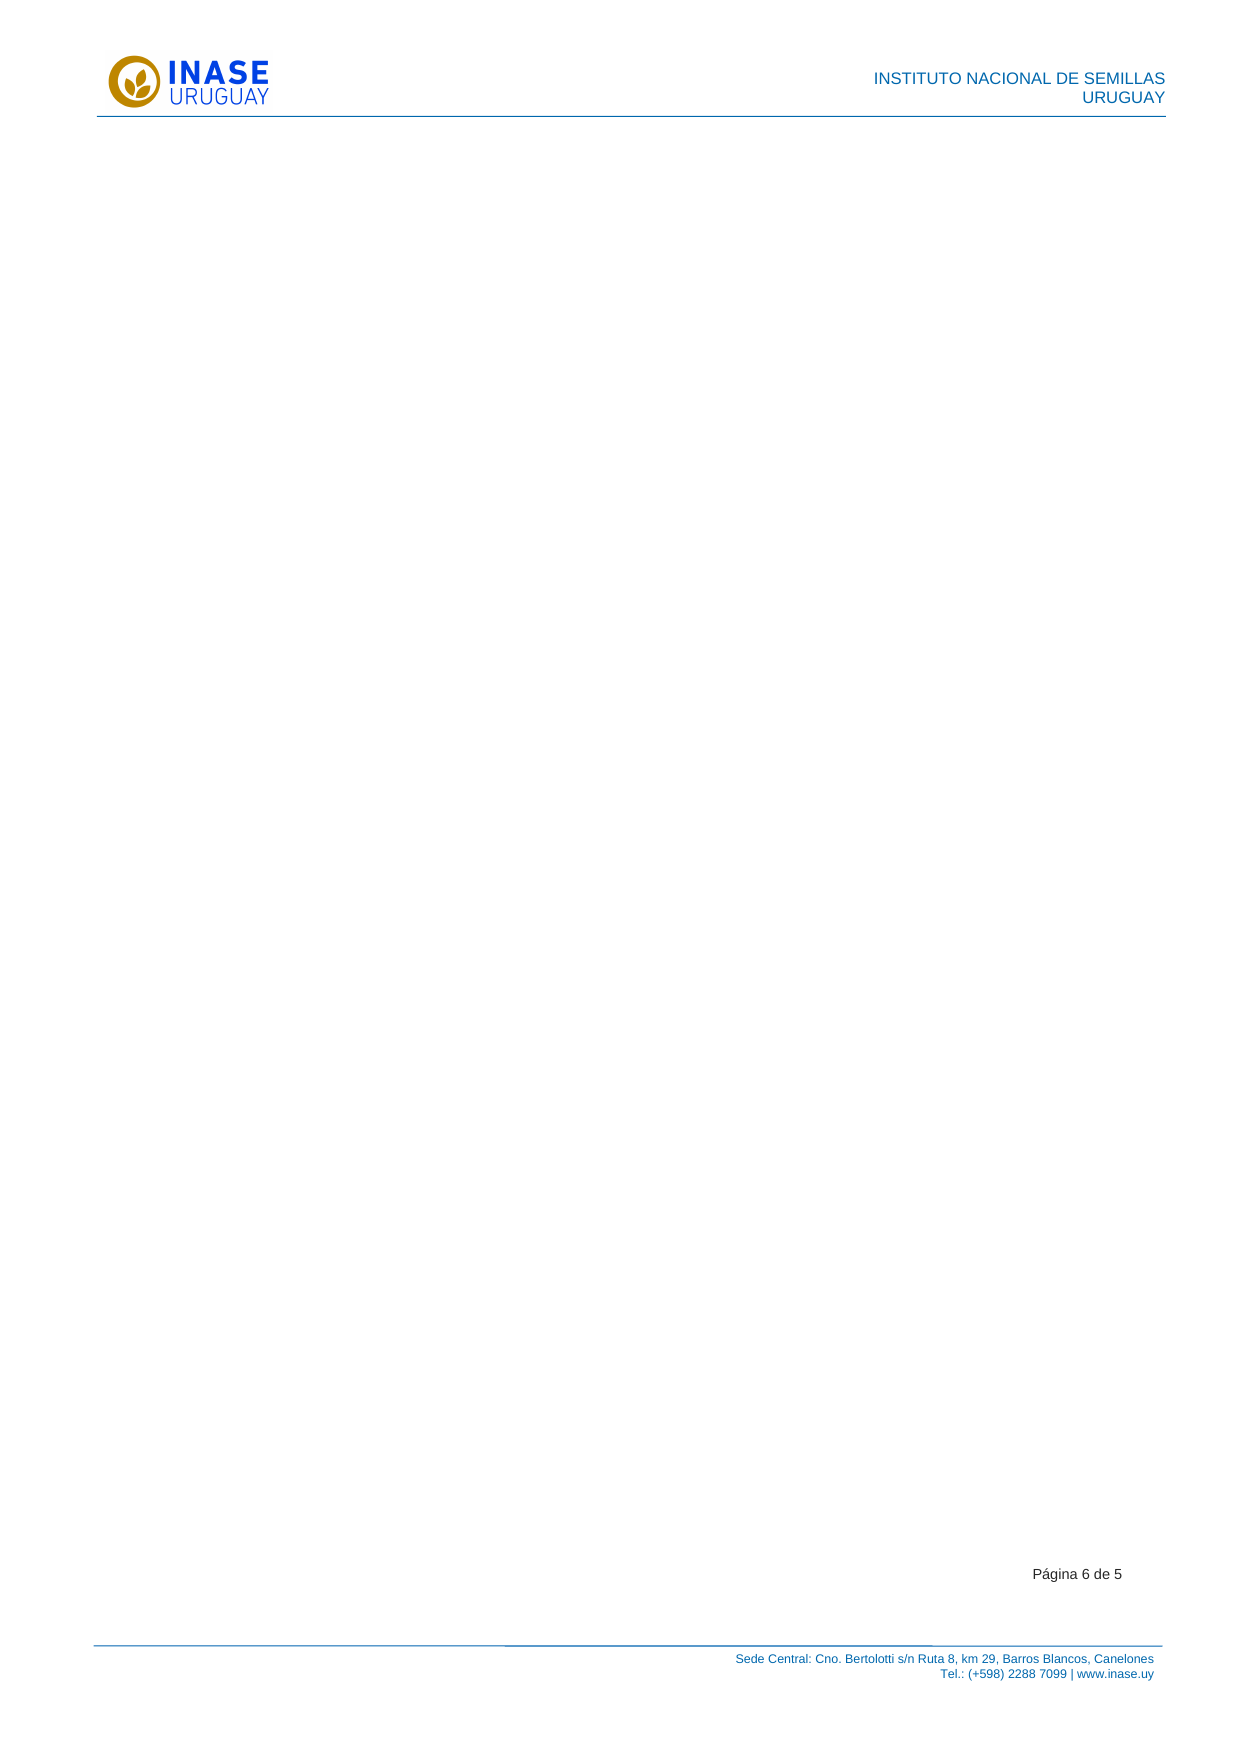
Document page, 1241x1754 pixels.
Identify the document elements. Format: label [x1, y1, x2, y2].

picture [104, 50, 274, 113]
